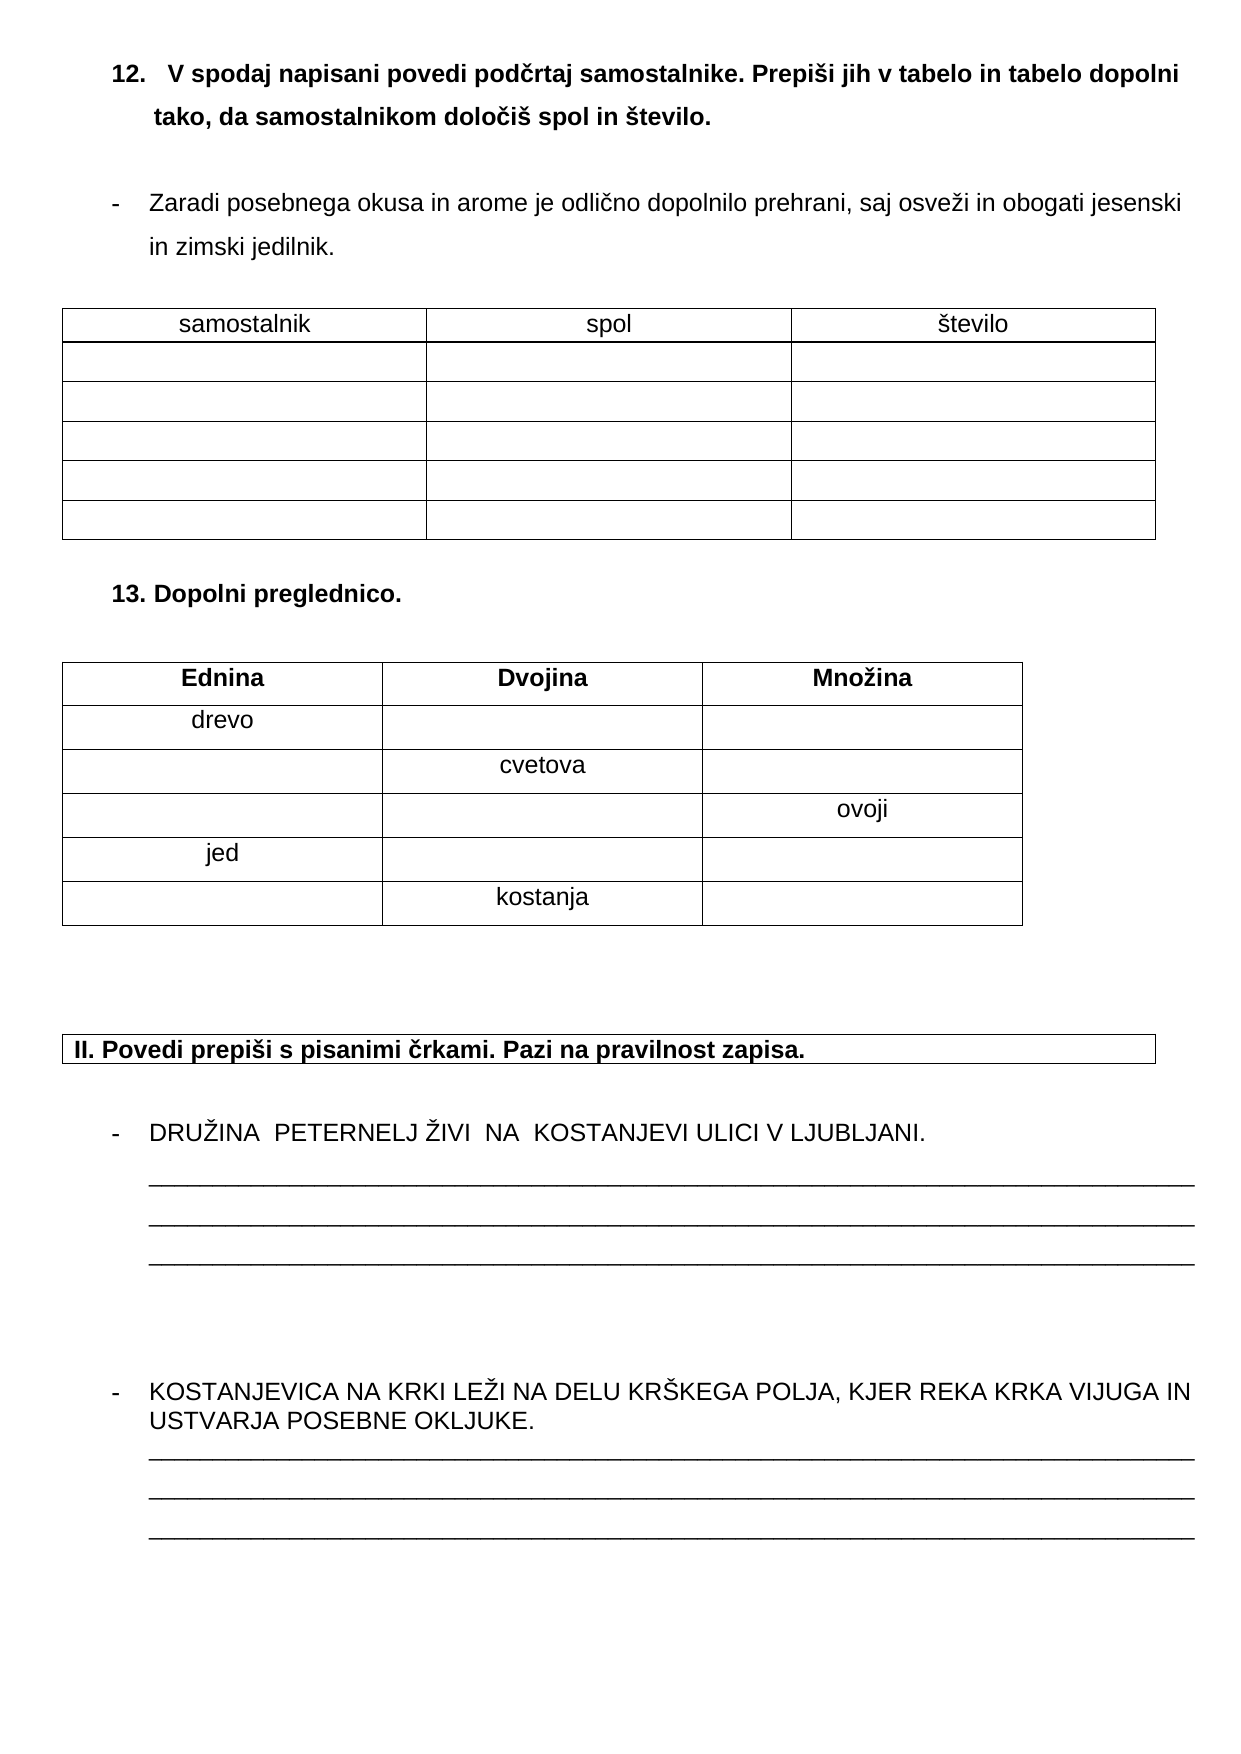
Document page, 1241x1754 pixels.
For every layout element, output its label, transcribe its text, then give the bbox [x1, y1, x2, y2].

table_cell [63, 501, 426, 539]
table_cell ovoji [703, 794, 1022, 837]
table_cell [63, 882, 382, 925]
table_cell [703, 706, 1022, 748]
table_cell [792, 382, 1155, 421]
table_header število [792, 309, 1155, 341]
table_cell [63, 750, 382, 793]
table_cell [63, 794, 382, 837]
table_cell [383, 706, 702, 748]
table_cell [792, 422, 1155, 460]
table_cell [703, 838, 1022, 881]
table_cell [63, 343, 426, 381]
list DRUŽINA PETERNELJ ŽIVI NA KOSTANJEVI ULICI V LJUBLJANI. [111, 1118, 1196, 1147]
table_cell drevo [63, 706, 382, 748]
table_cell [63, 382, 426, 421]
table_cell jed [63, 838, 382, 881]
table_cell [703, 882, 1022, 925]
table_cell [383, 838, 702, 881]
list V spodaj napisani povedi podčrtaj samostalnike. Prepiši jih v tabelo in tabelo dopolni tako, da samostalnikom določiš spol in število. [111, 59, 1196, 131]
table_cell [63, 461, 426, 500]
table_cell kostanja [383, 882, 702, 925]
table_cell [427, 461, 791, 500]
table_cell [383, 794, 702, 837]
table_cell cvetova [383, 750, 702, 793]
list KOSTANJEVICA NA KRKI Leži na delu Krškega polja, kjer reka Krka vijuga in ustvarja posebne okljuke. [111, 1377, 1196, 1434]
list Dopolni preglednico. [111, 579, 1196, 608]
table_cell [427, 343, 791, 381]
table_header Množina [703, 663, 1022, 704]
table_cell [427, 501, 791, 539]
table_cell [427, 422, 791, 460]
table_cell [63, 422, 426, 460]
list ______________________________________________________________________________________________________________________________________________________________________________________________________________________________________________________ [149, 1434, 1196, 1540]
table_cell [792, 501, 1155, 539]
table_cell [792, 461, 1155, 500]
table_header II. Povedi prepiši s pisanimi črkami. Pazi na pravilnost zapisa. [63, 1035, 1155, 1063]
table_header spol [427, 309, 791, 341]
table_cell [792, 343, 1155, 381]
table_cell [703, 750, 1022, 793]
table_cell [427, 382, 791, 421]
list Zaradi posebnega okusa in arome je odlično dopolnilo prehrani, saj osveži in obogati jesenski in zimski jedilnik. [111, 188, 1196, 260]
table_header samostalnik [63, 309, 426, 341]
table_header Ednina [63, 663, 382, 704]
list ______________________________________________________________________________________________________________________________________________________________________________________________________________________________________________________ [149, 1161, 1196, 1267]
table_header Dvojina [383, 663, 702, 704]
